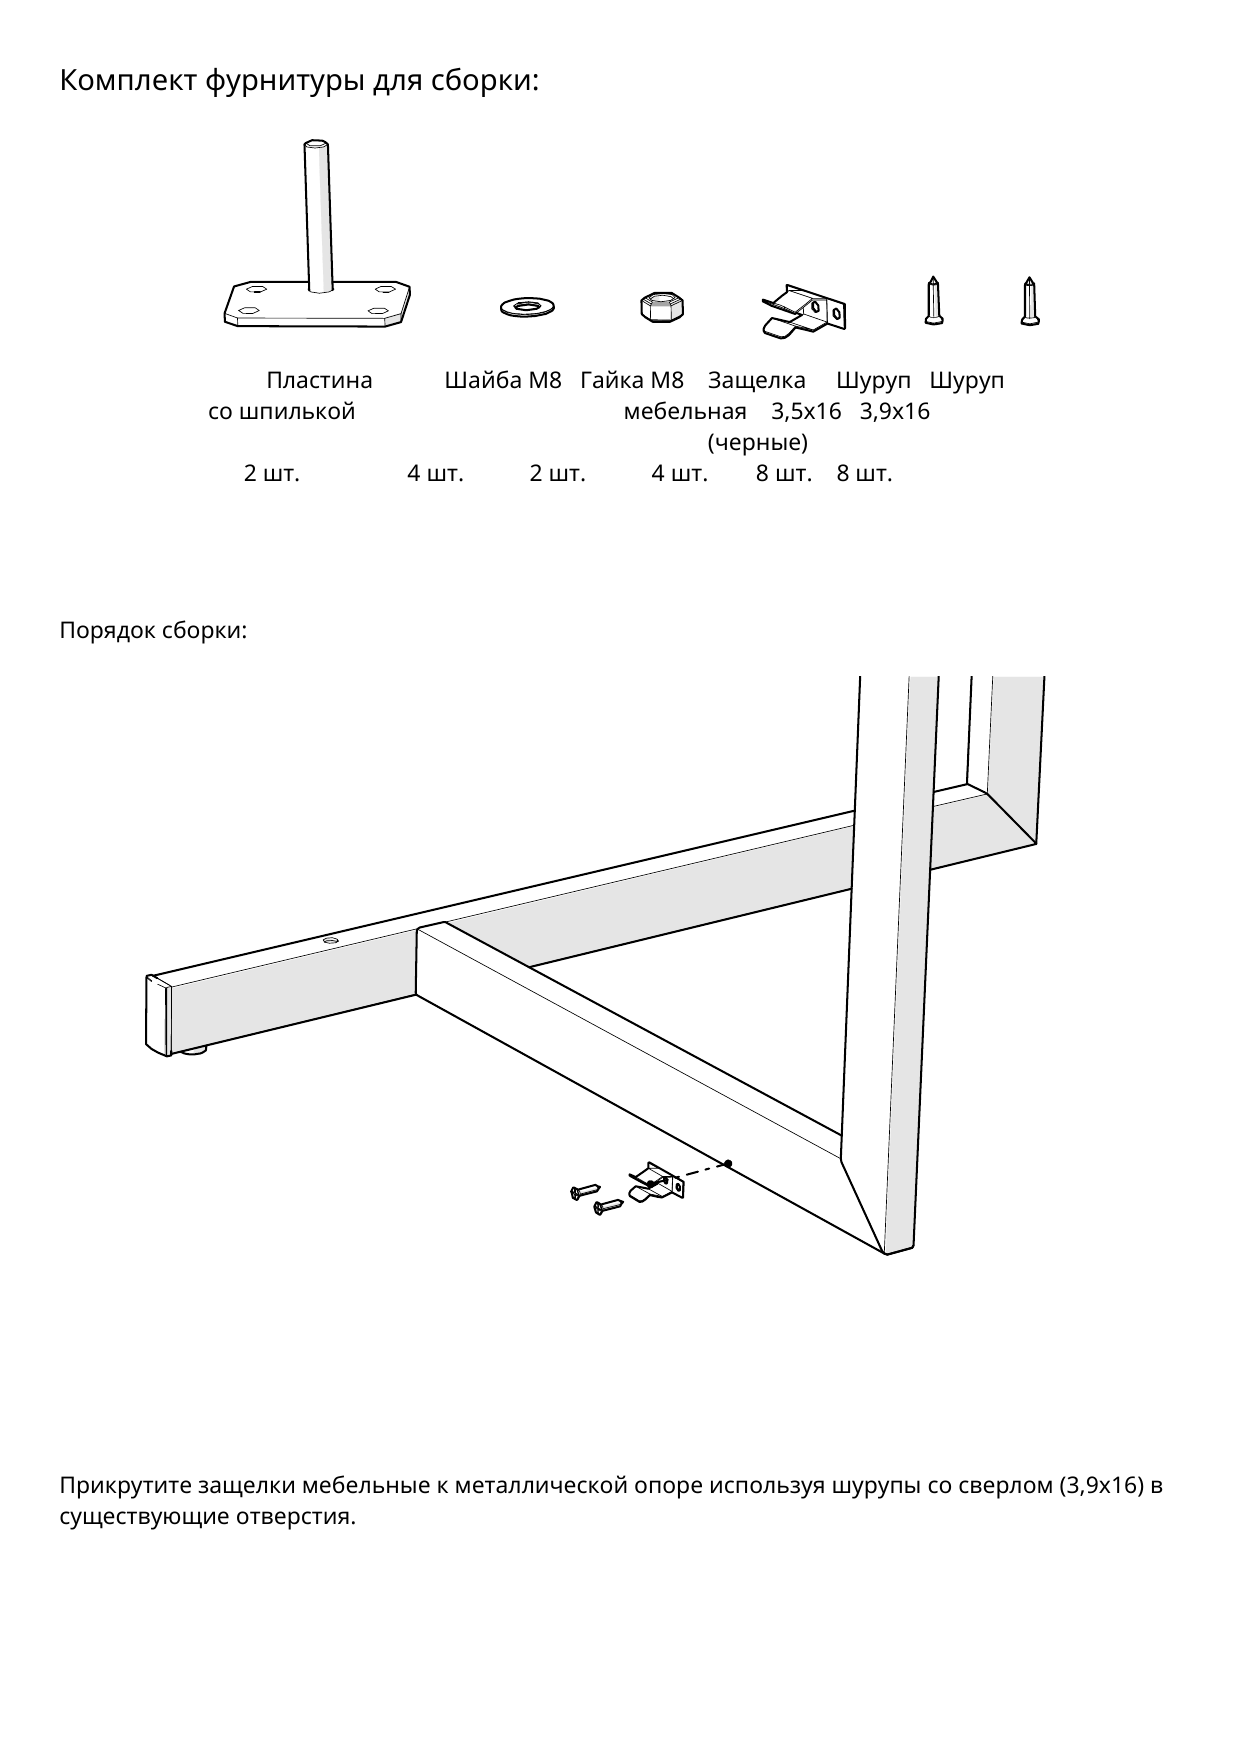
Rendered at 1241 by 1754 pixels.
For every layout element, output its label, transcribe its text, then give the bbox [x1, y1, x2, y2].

text Порядок сборки: [59, 613, 1181, 645]
text Прикрутите защелки мебельные к металлической опоре используя шурупы со сверлом (3,9х16) в существующие отверстия. [59, 676, 1181, 1532]
text (черные) [59, 426, 1181, 457]
text 2 шт. 4 шт. 2 шт. 4 шт. 8 шт. 8 шт. [59, 457, 1181, 488]
text со шпилькой мебельная 3,5х16 3,9х16 [59, 395, 1181, 426]
text Комплект фурнитуры для сборки: [59, 59, 1181, 99]
text Пластина Шайба М8 Гайка М8 Защелка Шуруп Шуруп [59, 363, 1181, 395]
